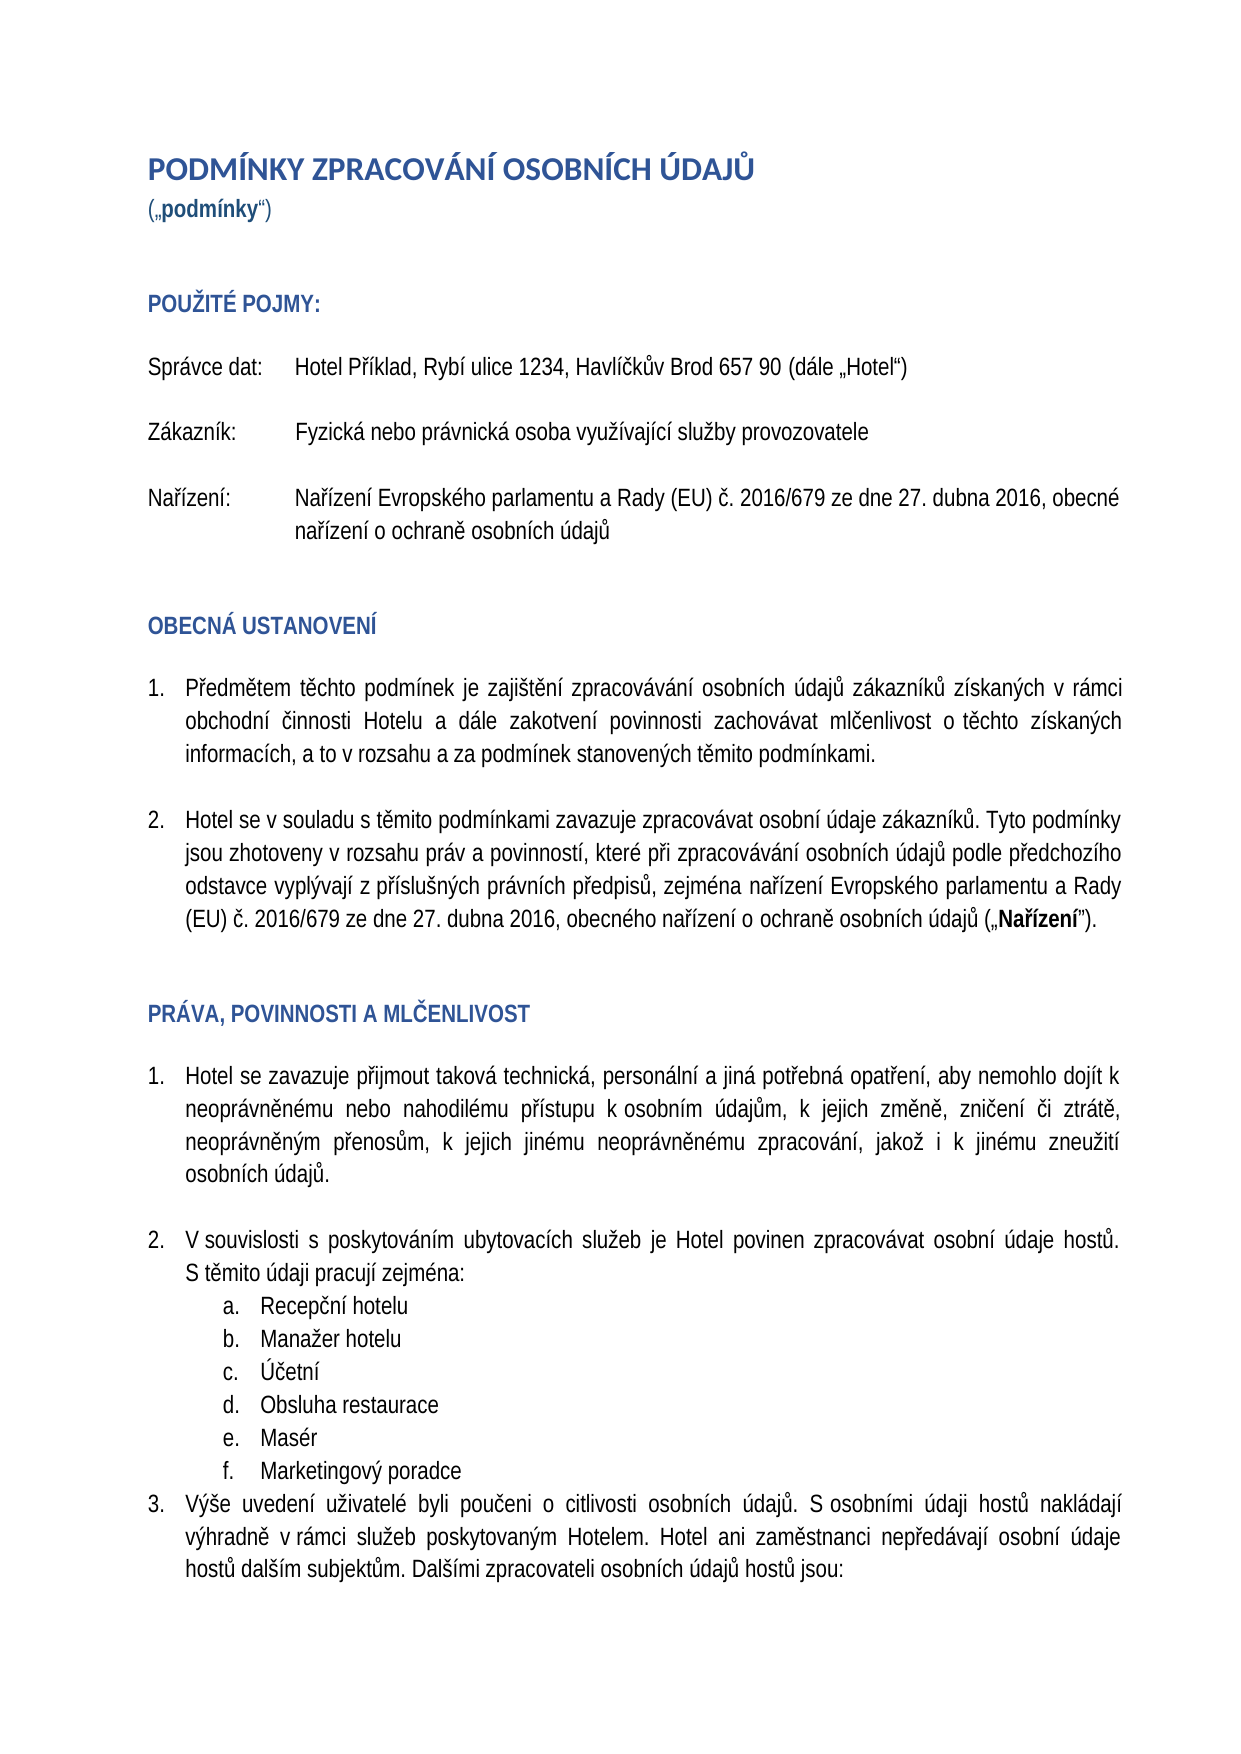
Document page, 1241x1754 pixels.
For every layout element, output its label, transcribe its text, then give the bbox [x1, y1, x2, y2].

list Předmětem těchto podmínek je zajištění zpracovávání osobních údajů zákazníků získaných v rámci obchodní činnosti Hotelu a dále zakotvení povinnosti zachovávat mlčenlivost o těchto získaných informacích, a to v rozsahu a za podmínek stanovených těmito podmínkami. [148, 673, 1122, 768]
list Hotel se v souladu s těmito podmínkami zavazuje zpracovávat osobní údaje zákazníků. Tyto podmínky jsou zhotoveny v rozsahu práv a povinností, které při zpracovávání osobních údajů podle předchozího odstavce vyplývají z příslušných právních předpisů, zejména nařízení Evropského parlamentu a Rady (EU) č. 2016/679 ze dne 27. dubna 2016, obecného nařízení o ochraně osobních údajů („Nařízení”). [148, 805, 1122, 932]
list Hotel se zavazuje přijmout taková technická, personální a jiná potřebná opatření, aby nemohlo dojít k neoprávněnému nebo nahodilému přístupu k osobním údajům, k jejich změně, zničení či ztrátě, neoprávněným přenosům, k jejich jinému neoprávněnému zpracování, jakož i k jinému zneužití osobních údajů. [148, 1061, 1122, 1188]
text Práva, povinnosti a mlčenlivost [148, 999, 1122, 1027]
text Správce dat: Hotel Příklad, Rybí ulice 1234, Havlíčkův Brod 657 90 (dále „Hotel“) [148, 352, 1122, 380]
text Nařízení: Nařízení Evropského parlamentu a Rady (EU) č. 2016/679 ze dne 27. dubna 2016, obecné nařízení o ochraně osobních údajů [148, 483, 1122, 545]
list V souvislosti s poskytováním ubytovacích služeb je Hotel povinen zpracovávat osobní údaje hostů. S těmito údaji pracují zejména: [148, 1225, 1122, 1287]
list Obsluha restaurace [223, 1390, 1122, 1418]
text Obecná ustanovení [148, 611, 1122, 640]
list Výše uvedení uživatelé byli poučeni o citlivosti osobních údajů. S osobními údaji hostů nakládají výhradně v rámci služeb poskytovaným Hotelem. Hotel ani zaměstnanci nepředávají osobní údaje hostů dalším subjektům. Dalšími zpracovateli osobních údajů hostů jsou: [148, 1489, 1122, 1583]
list Manažer hotelu [223, 1324, 1122, 1353]
text Použité pojmy: [148, 289, 1122, 318]
list Účetní [223, 1357, 1122, 1386]
text Podmínky zpracování osobních údajů [148, 148, 1122, 188]
text Zákazník: Fyzická nebo právnická osoba využívající služby provozovatele [148, 417, 1122, 446]
list Recepční hotelu [223, 1291, 1122, 1320]
text („podmínky“) [148, 194, 1122, 223]
list Marketingový poradce [223, 1456, 1122, 1484]
list Masér [223, 1423, 1122, 1451]
